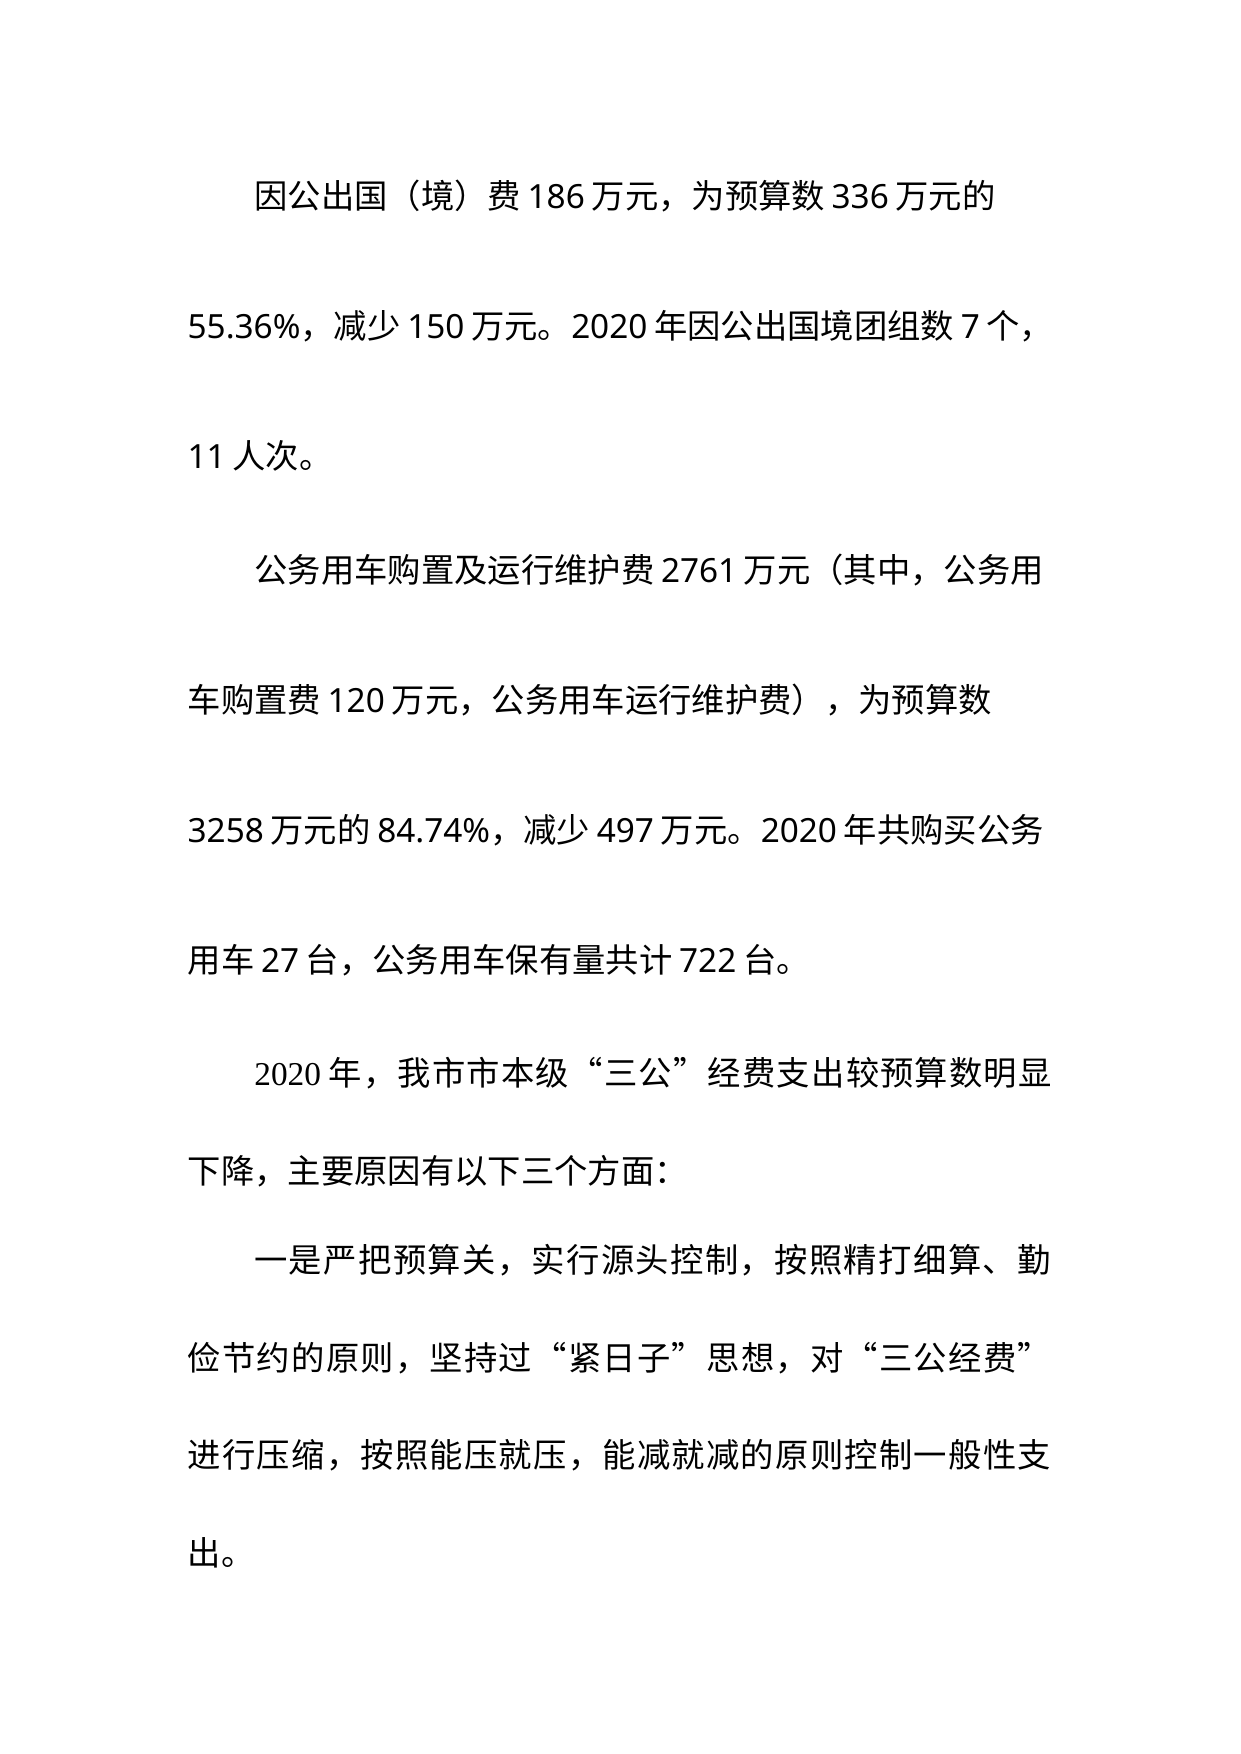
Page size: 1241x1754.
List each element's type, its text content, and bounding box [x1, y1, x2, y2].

text 2020年，我市市本级“三公”经费支出较预算数明显下降，主要原因有以下三个方面： [187, 1039, 1053, 1201]
text 一是严把预算关，实行源头控制，按照精打细算、勤俭节约的原则，坚持过“紧日子”思想，对“三公经费”进行压缩，按照能压就压，能减就减的原则控制一般性支出。 [187, 1225, 1053, 1583]
text 公务用车购置及运行维护费2761万元（其中，公务用车购置费120万元，公务用车运行维护费），为预算数3258万元的84.74%，减少497万元。2020年共购买公务用车27台，公务用车保有量共计722台。 [187, 535, 1053, 990]
text 因公出国（境）费186万元，为预算数336万元的55.36%，减少150万元。2020年因公出国境团组数7个，11人次。 [187, 162, 1053, 487]
